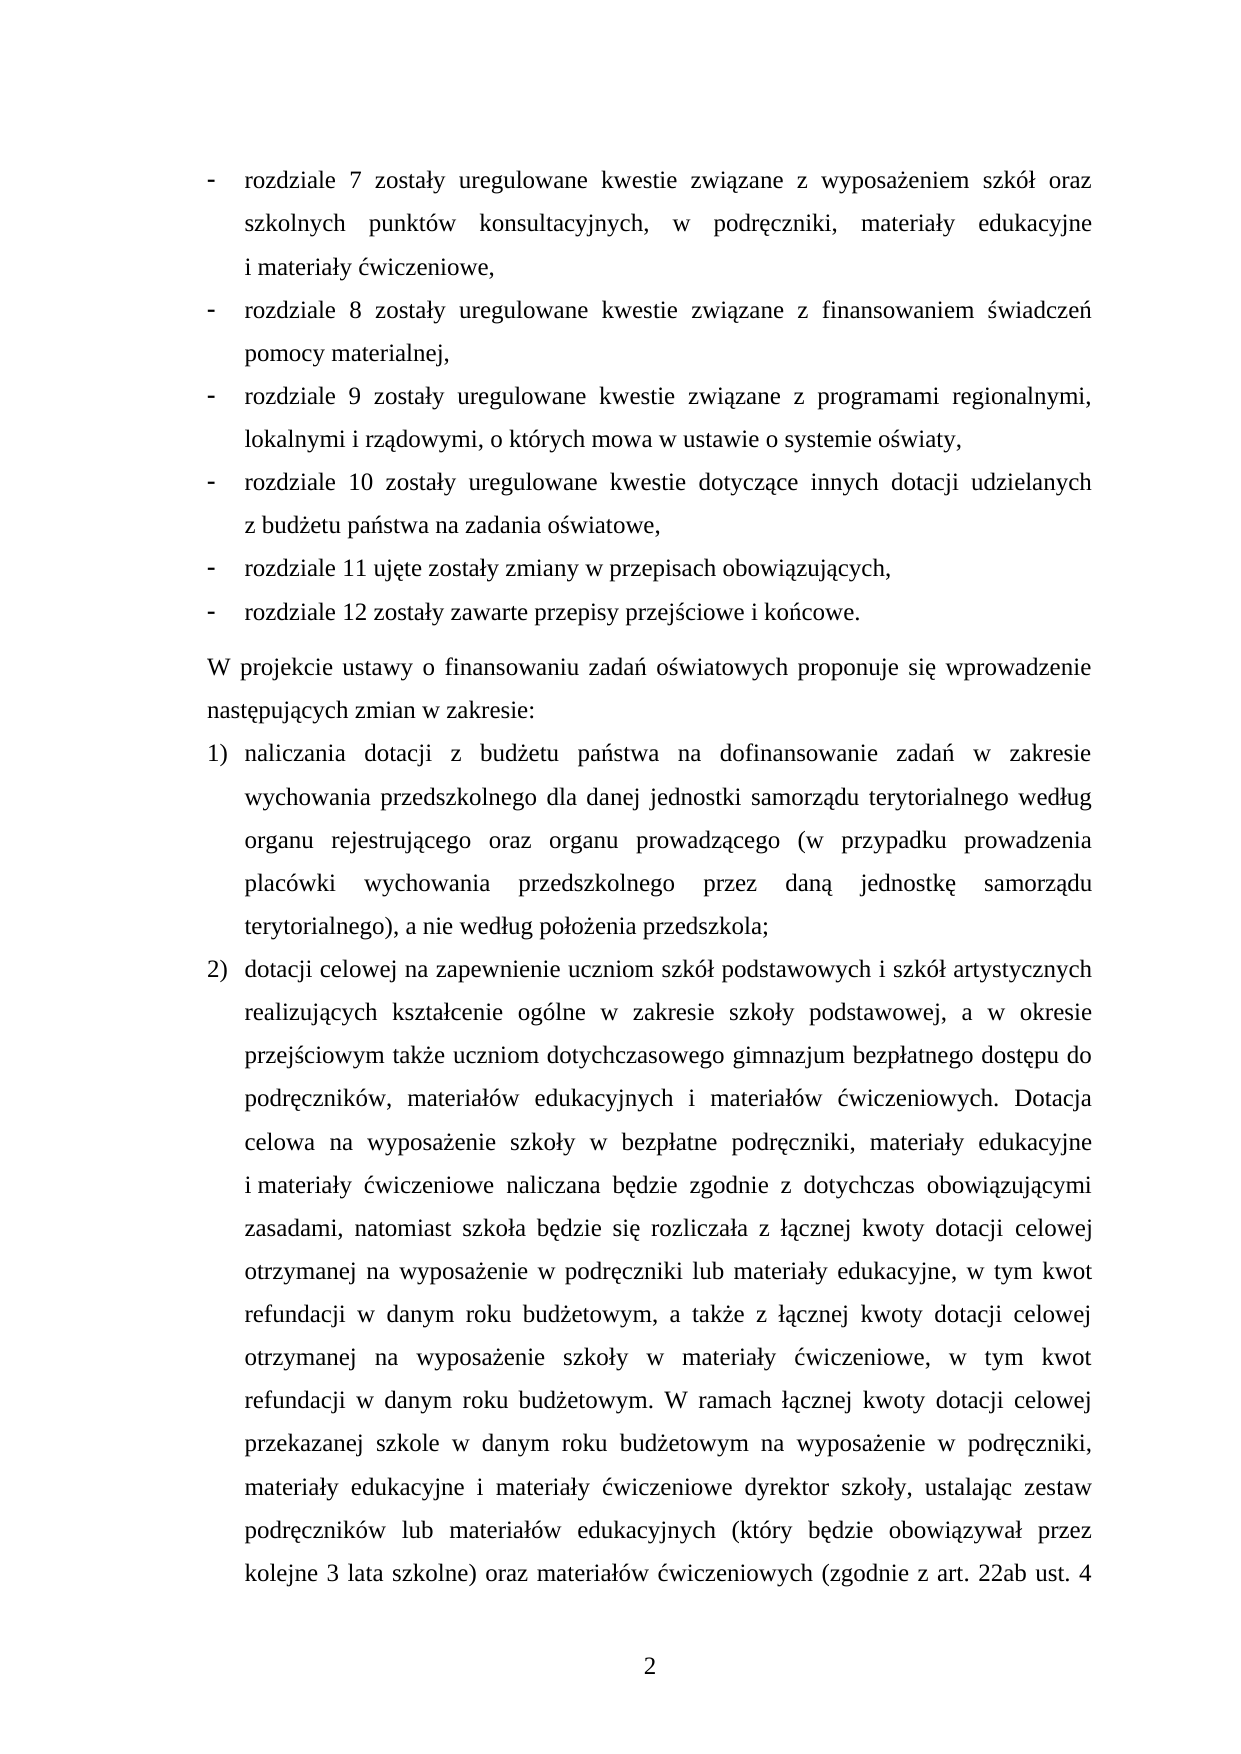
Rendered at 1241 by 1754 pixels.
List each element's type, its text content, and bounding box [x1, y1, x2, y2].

list rozdziale 9 zostały uregulowane kwestie związane z programami regionalnymi, lokalnymi i rządowymi, o których mowa w ustawie o systemie oświaty, [207, 381, 1092, 453]
list rozdziale 12 zostały zawarte przepisy przejściowe i końcowe. [207, 597, 1092, 625]
list naliczania dotacji z budżetu państwa na dofinansowanie zadań w zakresie wychowania przedszkolnego dla danej jednostki samorządu terytorialnego według organu rejestrującego oraz organu prowadzącego (w przypadku prowadzenia placówki wychowania przedszkolnego przez daną jednostkę samorządu terytorialnego), a nie według położenia przedszkola; [207, 738, 1092, 940]
list rozdziale 8 zostały uregulowane kwestie związane z finansowaniem świadczeń pomocy materialnej, [207, 295, 1092, 367]
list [207, 954, 1092, 1587]
text W projekcie ustawy o finansowaniu zadań oświatowych proponuje się wprowadzenie następujących zmian w zakresie: [207, 652, 1092, 724]
list rozdziale 7 zostały uregulowane kwestie związane z wyposażeniem szkół oraz szkolnych punktów konsultacyjnych, w podręczniki, materiały edukacyjne i materiały ćwiczeniowe, [207, 165, 1092, 280]
list rozdziale 11 ujęte zostały zmiany w przepisach obowiązujących, [207, 553, 1092, 582]
list rozdziale 10 zostały uregulowane kwestie dotyczące innych dotacji udzielanych z budżetu państwa na zadania oświatowe, [207, 467, 1092, 539]
